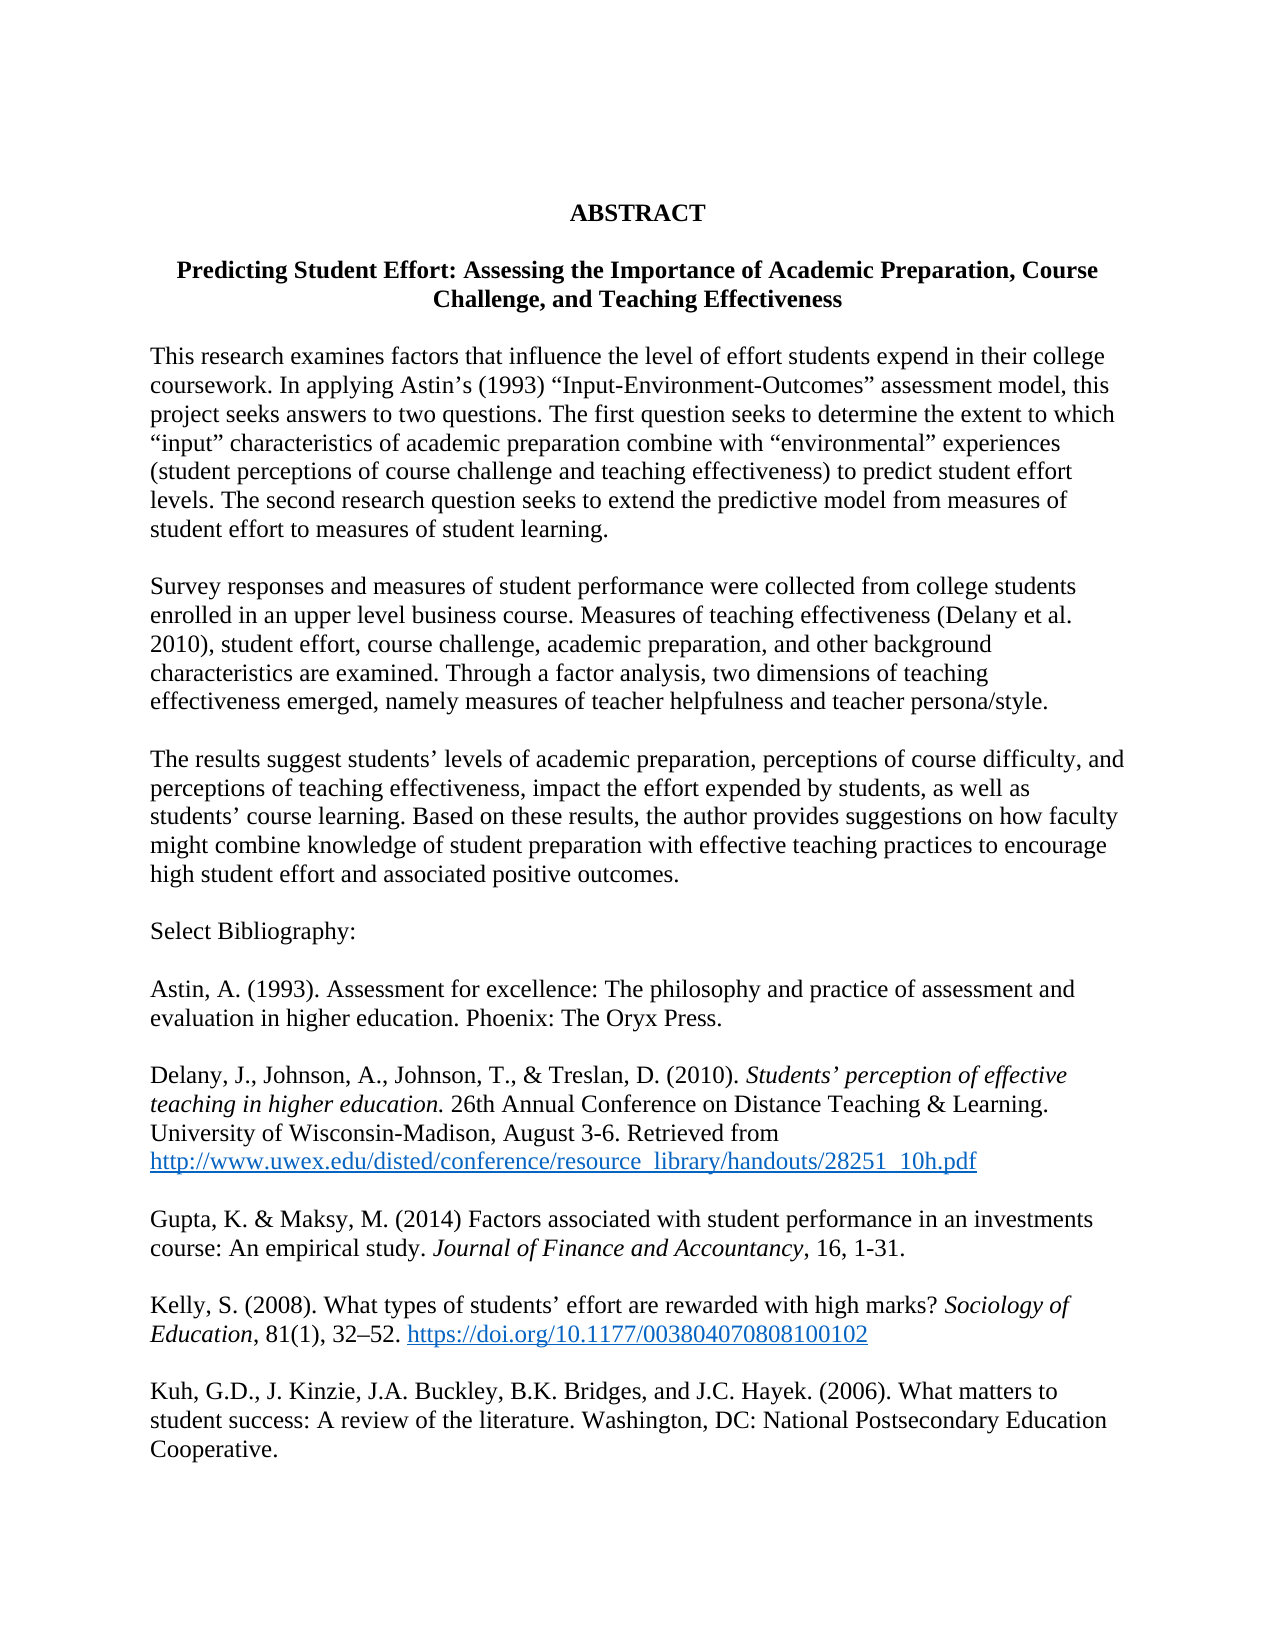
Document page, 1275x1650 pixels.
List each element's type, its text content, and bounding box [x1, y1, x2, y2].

text ABSTRACT [150, 198, 1125, 226]
text Kelly, S. (2008). What types of students’ effort are rewarded with high marks? Sociology of Education, 81(1), 32–52. https://doi.org/10.1177/003804070808100102 [150, 1290, 1125, 1348]
text Predicting Student Effort: Assessing the Importance of Academic Preparation, Course Challenge, and Teaching Effectiveness [150, 255, 1125, 313]
text Kuh, G.D., J. Kinzie, J.A. Buckley, B.K. Bridges, and J.C. Hayek. (2006). What matters to student success: A review of the literature. Washington, DC: National Postsecondary Education Cooperative. [150, 1376, 1125, 1463]
text This research examines factors that influence the level of effort students expend in their college coursework. In applying Astin’s (1993) “Input-Environment-Outcomes” assessment model, this project seeks answers to two questions. The first question seeks to determine the extent to which “input” characteristics of academic preparation combine with “environmental” experiences (student perceptions of course challenge and teaching effectiveness) to predict student effort levels. The second research question seeks to extend the predictive model from measures of student effort to measures of student learning. [150, 341, 1125, 543]
text The results suggest students’ levels of academic preparation, perceptions of course difficulty, and perceptions of teaching effectiveness, impact the effort expended by students, as well as students’ course learning. Based on these results, the author provides suggestions on how faculty might combine knowledge of student preparation with effective teaching practices to encourage high student effort and associated positive outcomes. [150, 744, 1125, 888]
text Delany, J., Johnson, A., Johnson, T., & Treslan, D. (2010). Students’ perception of effective teaching in higher education. 26th Annual Conference on Distance Teaching & Learning. University of Wisconsin-Madison, August 3-6. Retrieved from http://www.uwex.edu/disted/conference/resource_library/handouts/28251_10h.pdf [150, 1060, 1125, 1175]
text Survey responses and measures of student performance were collected from college students enrolled in an upper level business course. Measures of teaching effectiveness (Delany et al. 2010), student effort, course challenge, academic preparation, and other background characteristics are examined. Through a factor analysis, two dimensions of teaching effectiveness emerged, namely measures of teacher helpfulness and teacher persona/style. [150, 571, 1125, 715]
text Gupta, K. & Maksy, M. (2014) Factors associated with student performance in an investments course: An empirical study. Journal of Finance and Accountancy, 16, 1-31. [150, 1204, 1125, 1261]
text Select Bibliography: [150, 916, 1125, 945]
text Astin, A. (1993). Assessment for excellence: The philosophy and practice of assessment and evaluation in higher education. Phoenix: The Oryx Press. [150, 974, 1125, 1031]
